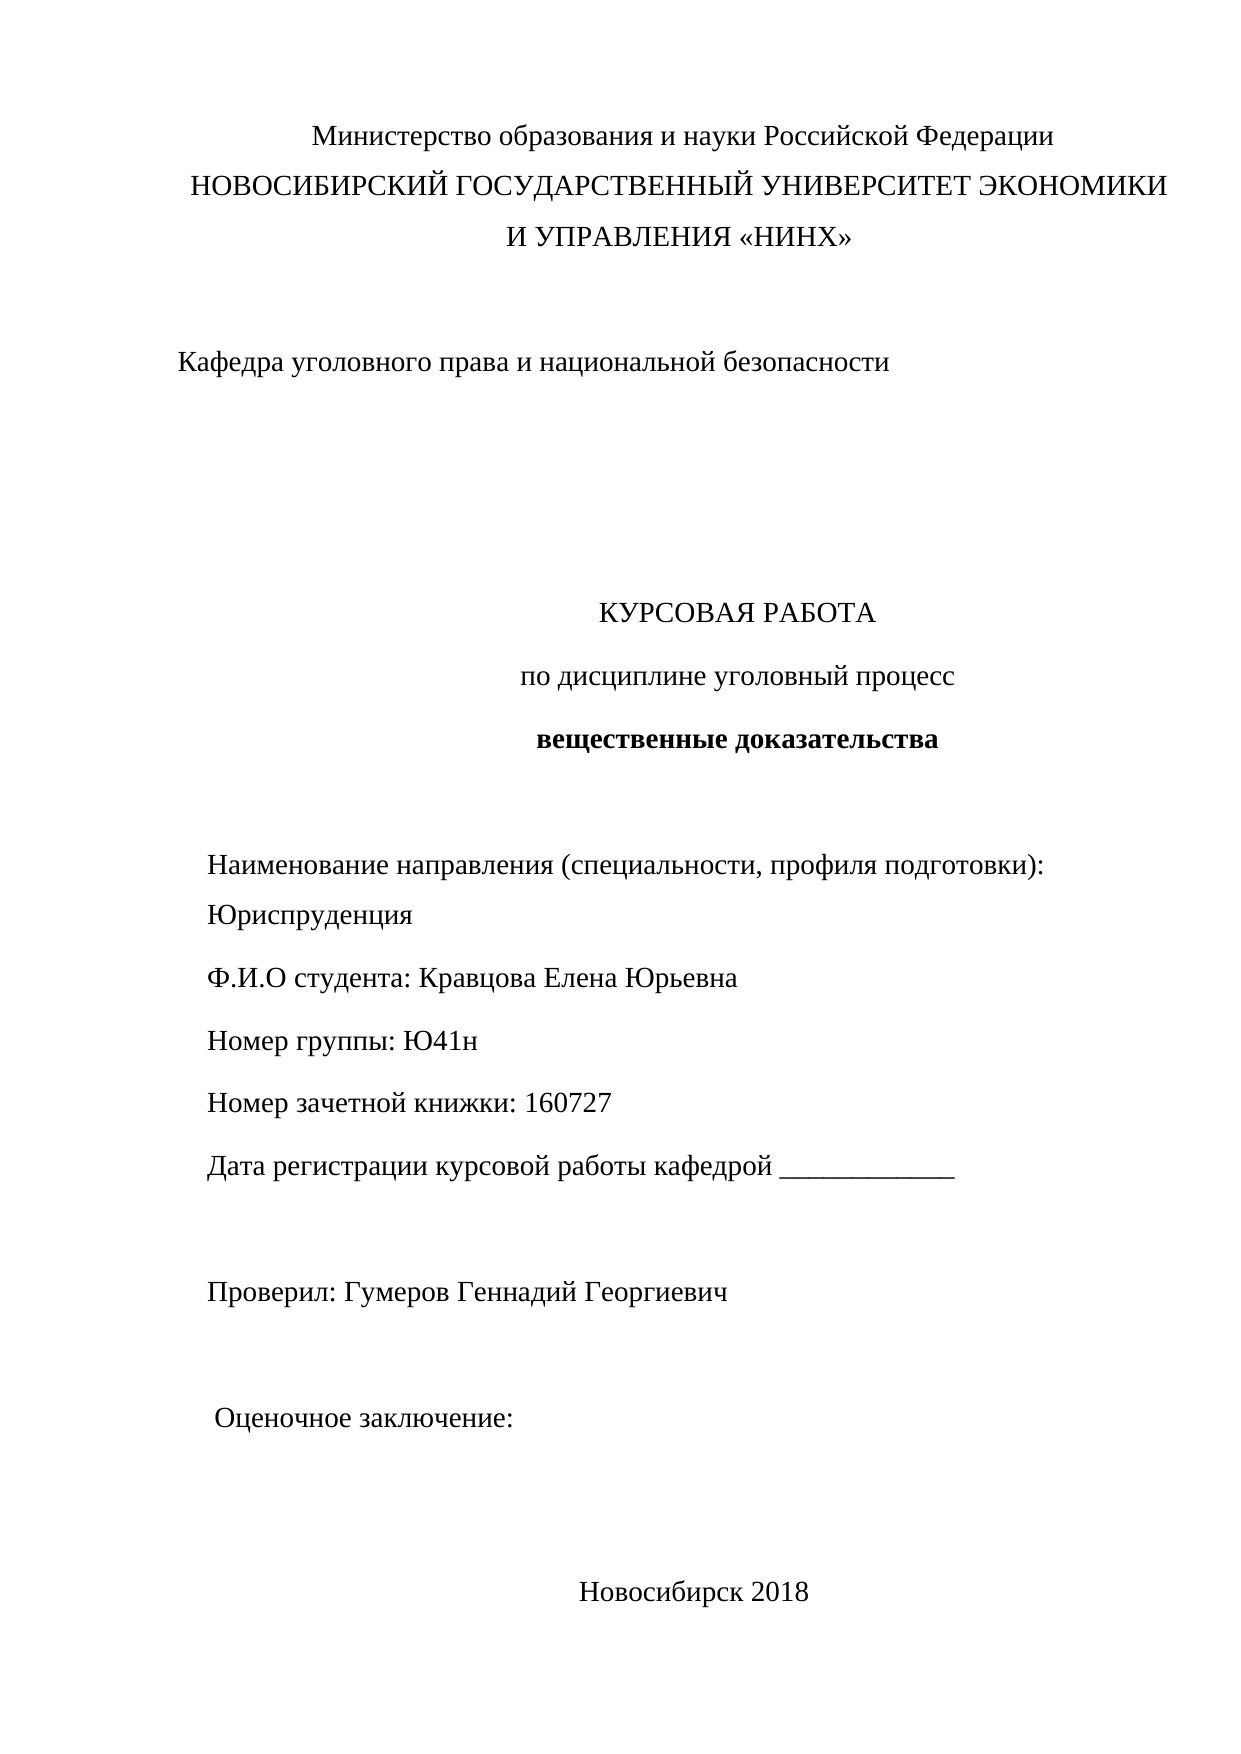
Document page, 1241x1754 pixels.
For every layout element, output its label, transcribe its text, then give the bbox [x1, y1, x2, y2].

text Проверил: Гумеров Геннадий Георгиевич [207, 1274, 1181, 1308]
text Дата регистрации курсовой работы кафедрой ____________ [207, 1148, 1181, 1182]
text вещественные доказательства [177, 721, 1181, 755]
text Наименование направления (специальности, профиля подготовки): Юриспруденция [207, 847, 1181, 931]
text по дисциплине уголовный процесс [177, 658, 1181, 692]
text Оценочное заключение: [207, 1400, 1181, 1433]
text Номер группы: Ю41н [207, 1023, 1181, 1056]
text Кафедра уголовного права и национальной безопасности [177, 344, 1181, 378]
text Номер зачетной книжки: 160727 [207, 1086, 1181, 1119]
text КУРСОВАЯ РАБОТА [177, 596, 1181, 629]
text ﻿ Министерство образования и науки Российской Федерации НОВОСИБИРСКИЙ ГОСУДАРСТВЕННЫЙ УНИВЕРСИТЕТ ЭКОНОМИКИ И УПРАВЛЕНИЯ «НИНХ» [177, 118, 1181, 252]
text Новосибирск 2018 [207, 1574, 1181, 1607]
text Ф.И.О студента: Кравцова Елена Юрьевна [207, 960, 1181, 993]
